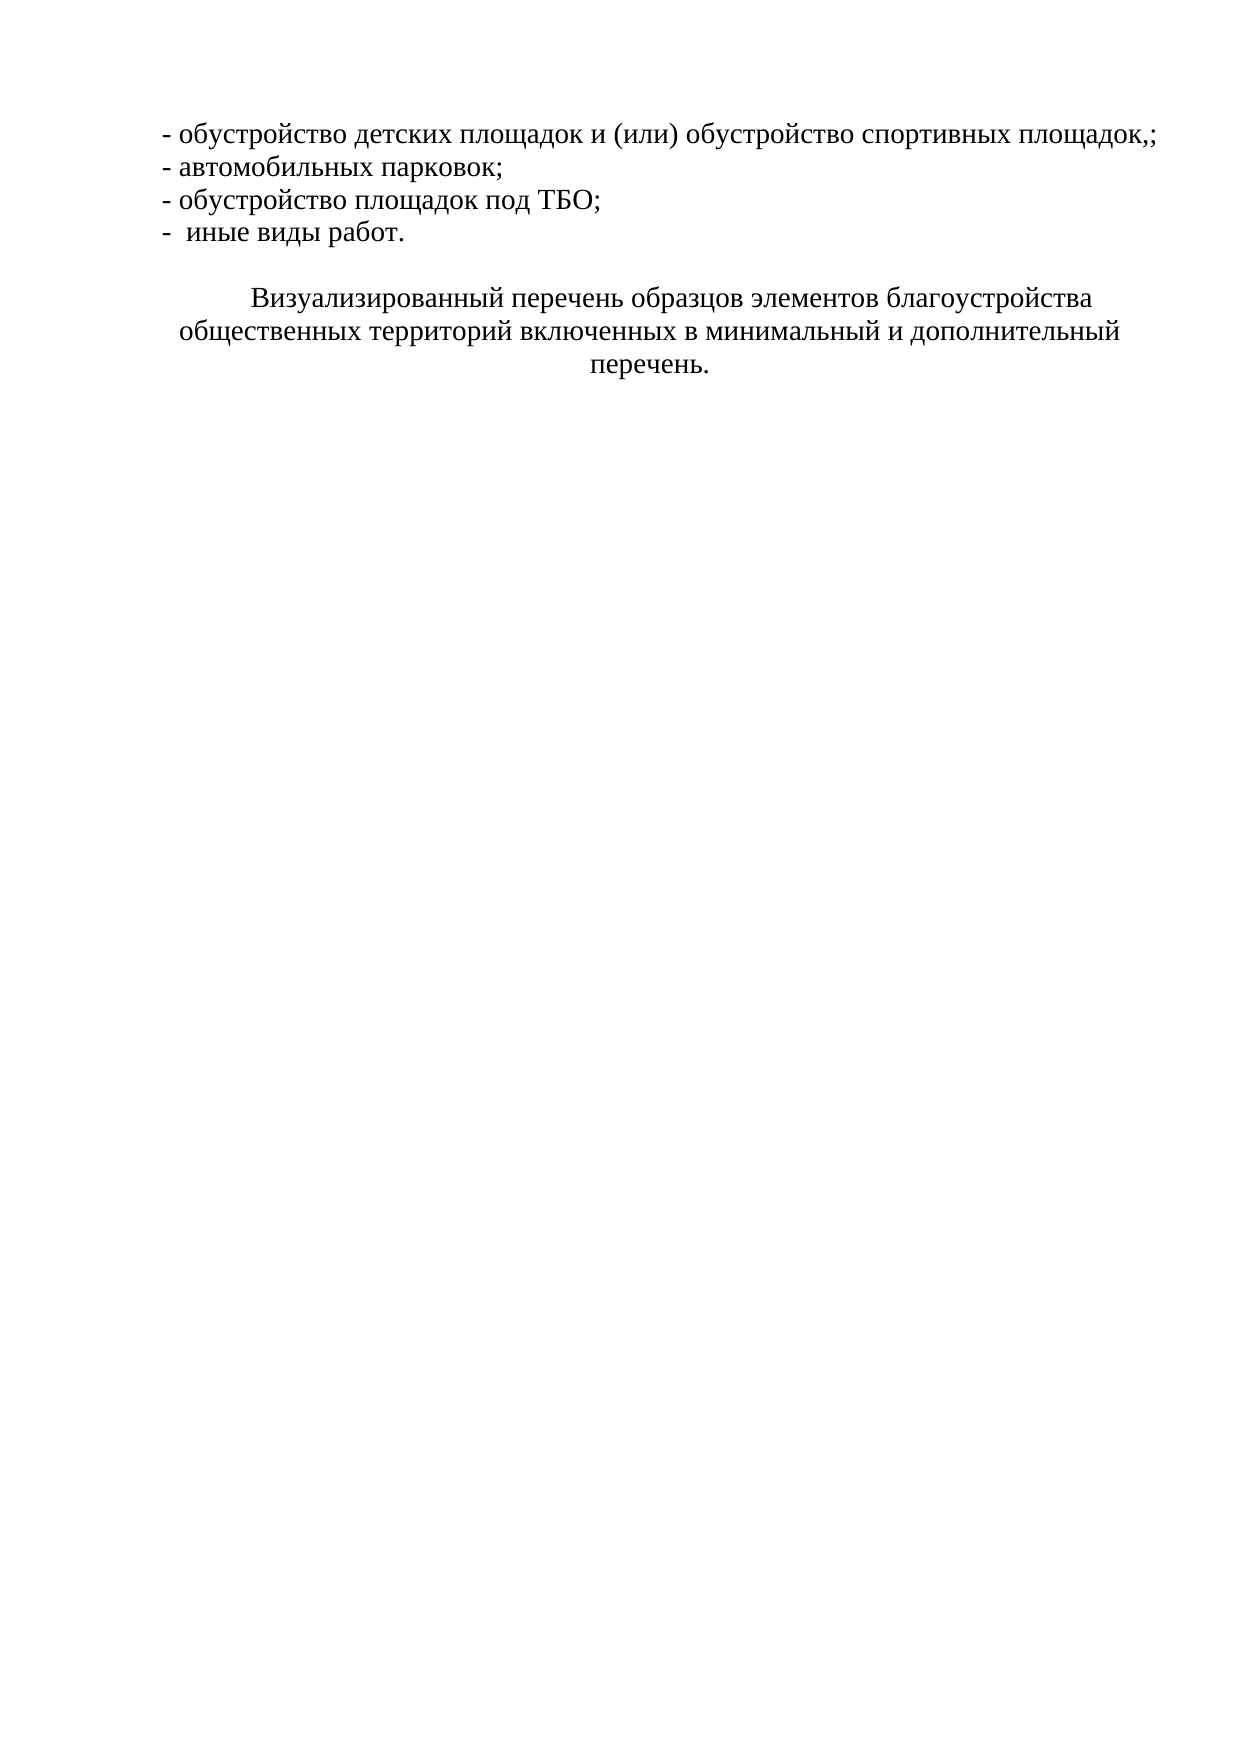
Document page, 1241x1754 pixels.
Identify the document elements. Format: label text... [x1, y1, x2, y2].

text - иные виды работ. [118, 216, 1182, 248]
text - обустройство площадок под ТБО; [118, 183, 1182, 216]
text - автомобильных парковок; [118, 150, 1182, 183]
text Визуализированный перечень образцов элементов благоустройства общественных территорий включенных в минимальный и дополнительный перечень. [118, 281, 1182, 380]
text - обустройство детских площадок и (или) обустройство спортивных площадок,; [118, 117, 1182, 150]
